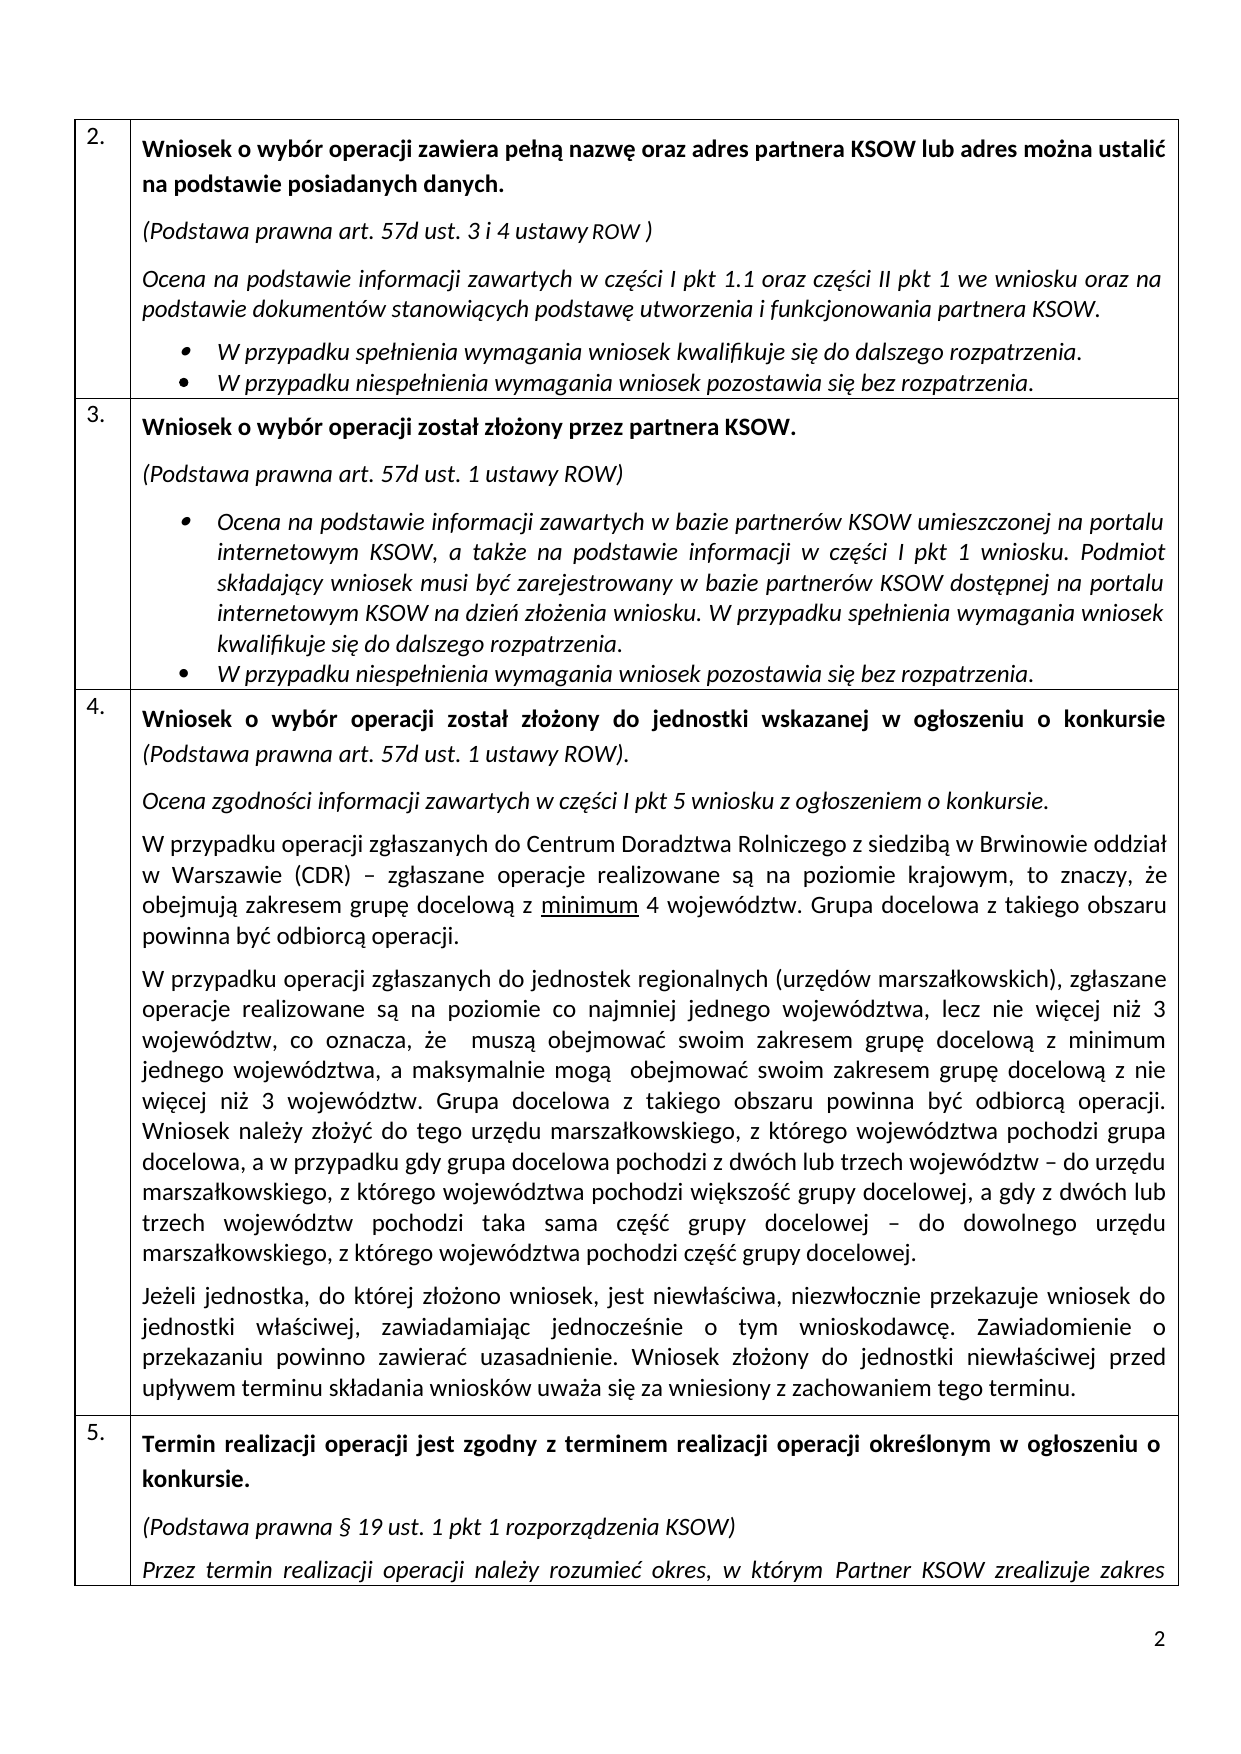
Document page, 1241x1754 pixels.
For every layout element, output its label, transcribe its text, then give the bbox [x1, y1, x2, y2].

table_cell 3. [76, 399, 130, 689]
table_cell 5. [76, 1416, 130, 1585]
table_cell Wniosek o wybór operacji został złożony przez partnera KSOW. (Podstawa prawna art. 57d ust. 1 ustawy ROW) Ocena na podstawie informacji zawartych w bazie partnerów KSOW umieszczonej na portalu internetowym KSOW, a także na podstawie informacji w części I pkt 1 wniosku. Podmiot składający wniosek musi być zarejestrowany w bazie partnerów KSOW dostępnej na portalu internetowym KSOW na dzień złożenia wniosku. W przypadku spełnienia wymagania wniosek kwalifikuje się do dalszego rozpatrzenia. W przypadku niespełnienia wymagania wniosek pozostawia się bez rozpatrzenia. [131, 399, 1178, 689]
table_cell 4. [76, 690, 130, 1415]
table_cell 2. [76, 120, 130, 397]
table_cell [131, 1416, 1178, 1585]
table_cell Wniosek o wybór operacji został złożony do jednostki wskazanej w ogłoszeniu o konkursie (Podstawa prawna art. 57d ust. 1 ustawy ROW). Ocena zgodności informacji zawartych w części I pkt 5 wniosku z ogłoszeniem o konkursie. W przypadku operacji zgłaszanych do Centrum Doradztwa Rolniczego z siedzibą w Brwinowie oddział w Warszawie (CDR) – zgłaszane operacje realizowane są na poziomie krajowym, to znaczy, że obejmują zakresem grupę docelową z minimum 4 województw. Grupa docelowa z takiego obszaru powinna być odbiorcą operacji. W przypadku operacji zgłaszanych do jednostek regionalnych (urzędów marszałkowskich), zgłaszane operacje realizowane są na poziomie co najmniej jednego województwa, lecz nie więcej niż 3 województw, co oznacza, że muszą obejmować swoim zakresem grupę docelową z minimum jednego województwa, a maksymalnie mogą obejmować swoim zakresem grupę docelową z nie więcej niż 3 województw. Grupa docelowa z takiego obszaru powinna być odbiorcą operacji. Wniosek należy złożyć do tego urzędu marszałkowskiego, z którego województwa pochodzi grupa docelowa, a w przypadku gdy grupa docelowa pochodzi z dwóch lub trzech województw – do urzędu marszałkowskiego, z którego województwa pochodzi większość grupy docelowej, a gdy z dwóch lub trzech województw pochodzi taka sama część grupy docelowej – do dowolnego urzędu marszałkowskiego, z którego województwa pochodzi część grupy docelowej. Jeżeli jednostka, do której złożono wniosek, jest niewłaściwa, niezwłocznie przekazuje wniosek do jednostki właściwej, zawiadamiając jednocześnie o tym wnioskodawcę. Zawiadomienie o przekazaniu powinno zawierać uzasadnienie. Wniosek złożony do jednostki niewłaściwej przed upływem terminu składania wniosków uważa się za wniesiony z zachowaniem tego terminu. [131, 690, 1178, 1415]
table_cell Wniosek o wybór operacji zawiera pełną nazwę oraz adres partnera KSOW lub adres można ustalić na podstawie posiadanych danych. (Podstawa prawna art. 57d ust. 3 i 4 ustawy ROW ) Ocena na podstawie informacji zawartych w części I pkt 1.1 oraz części II pkt 1 we wniosku oraz na podstawie dokumentów stanowiących podstawę utworzenia i funkcjonowania partnera KSOW. W przypadku spełnienia wymagania wniosek kwalifikuje się do dalszego rozpatrzenia. W przypadku niespełnienia wymagania wniosek pozostawia się bez rozpatrzenia. [131, 120, 1178, 397]
